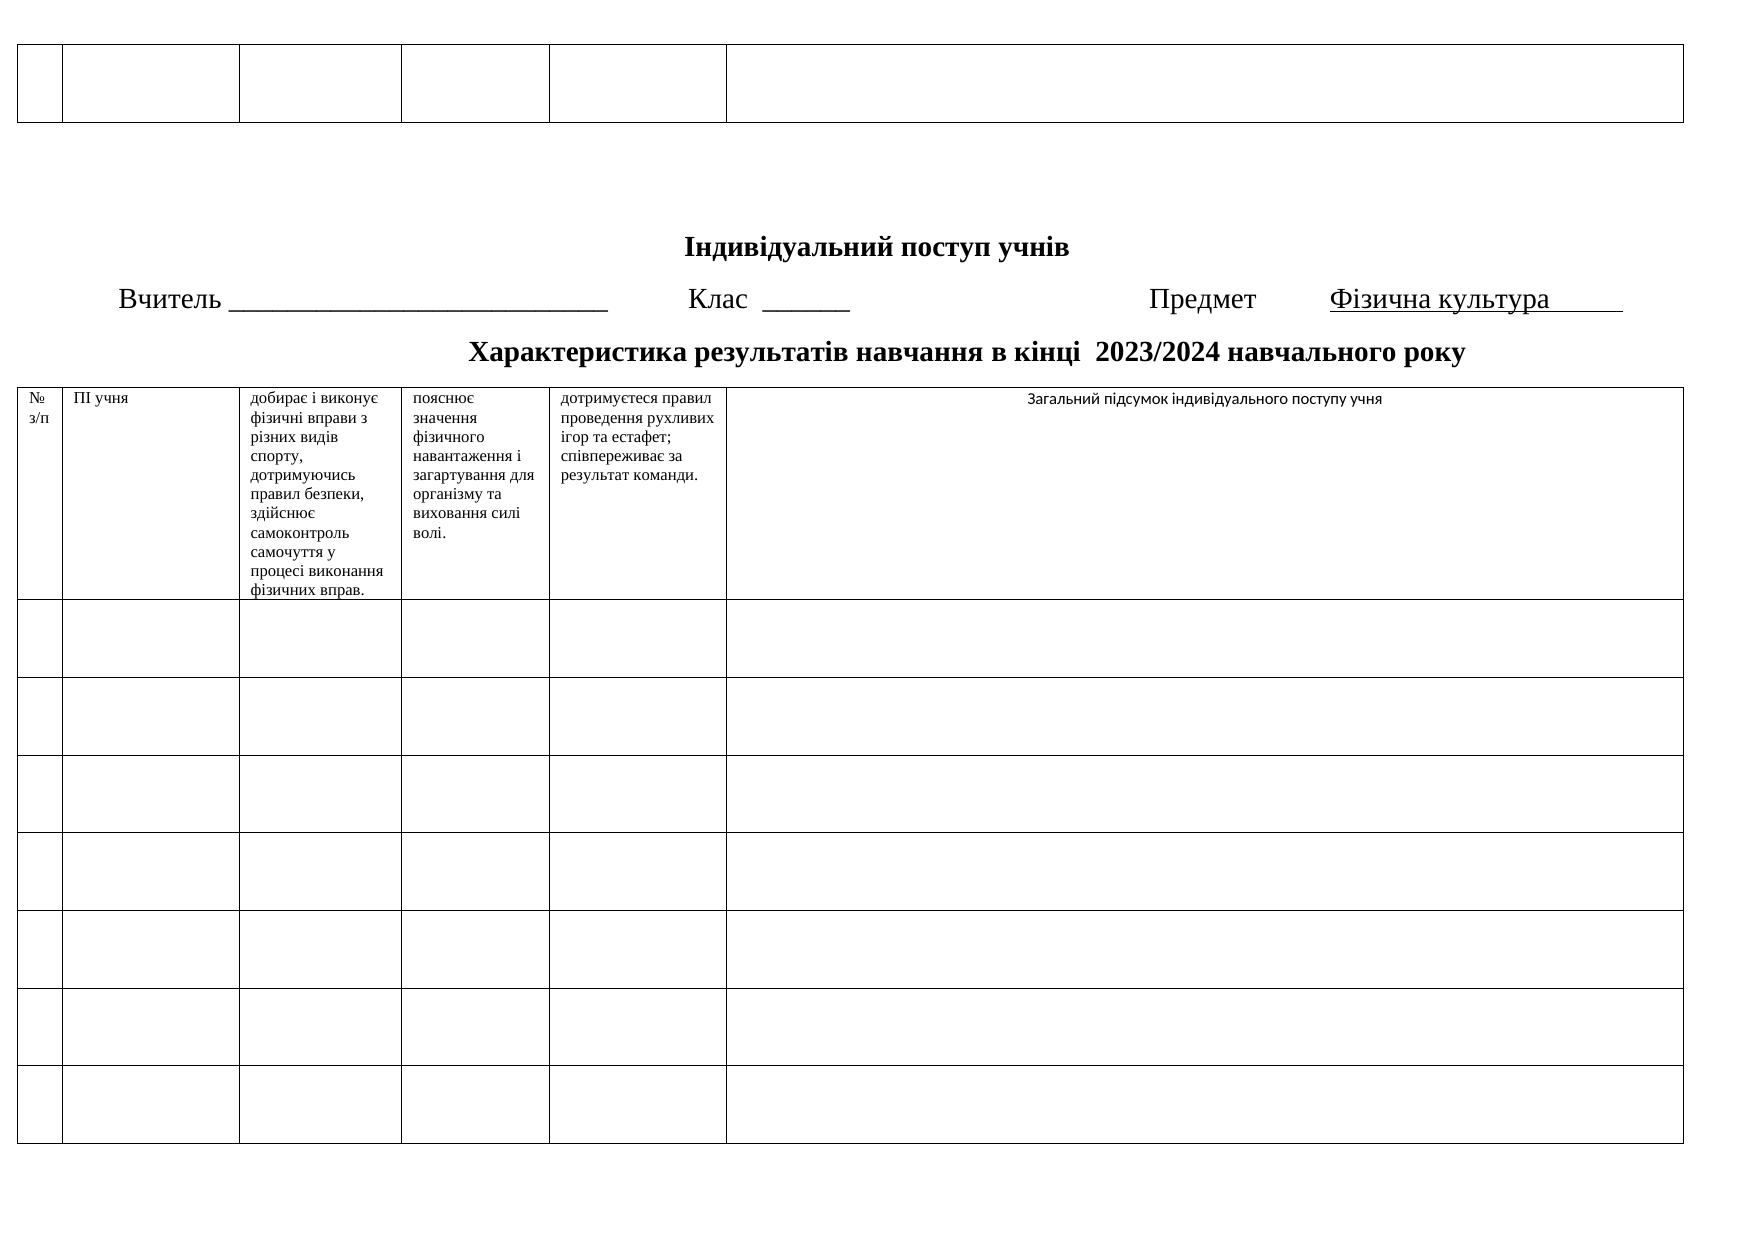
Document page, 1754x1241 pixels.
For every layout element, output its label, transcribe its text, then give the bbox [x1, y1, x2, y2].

table_header пояснює значення фізичного навантаження і загартування для організму та виховання силі волі. [402, 388, 549, 599]
table_cell [727, 1066, 1683, 1143]
table_header ПІ учня [63, 388, 239, 599]
table_cell [402, 989, 549, 1065]
table_cell [727, 756, 1683, 832]
table_cell [402, 911, 549, 988]
table_cell [63, 833, 239, 910]
table_cell [402, 678, 549, 754]
table_cell [550, 1066, 726, 1143]
table_cell [63, 1066, 239, 1143]
table_cell [727, 911, 1683, 988]
table_cell [63, 600, 239, 677]
table_cell [727, 678, 1683, 754]
table_cell [402, 833, 549, 910]
table_cell [727, 833, 1683, 910]
table_cell [18, 911, 62, 988]
table_cell [727, 600, 1683, 677]
table_cell [240, 45, 401, 122]
table_cell [550, 833, 726, 910]
table_cell [240, 756, 401, 832]
table_header добирає і виконує фізичні вправи з різних видів спорту, дотримуючись правил безпеки, здійснює самоконтроль самочуття у процесі виконання фізичних вправ. [240, 388, 401, 599]
table_cell [18, 1066, 62, 1143]
table_cell [402, 600, 549, 677]
table_cell [402, 1066, 549, 1143]
text Вчитель __________________________ Клас ______ Предмет Фізична культура [118, 282, 1636, 315]
text Індивідуальний поступ учнів [118, 229, 1636, 262]
table_cell [550, 678, 726, 754]
table_cell [63, 756, 239, 832]
table_cell [18, 833, 62, 910]
table_cell [63, 989, 239, 1065]
table_cell [550, 911, 726, 988]
table_header Загальний підсумок індивідуального поступу учня [727, 388, 1683, 599]
table_cell [550, 600, 726, 677]
table_cell [240, 600, 401, 677]
table_cell [18, 600, 62, 677]
table_cell [18, 45, 62, 122]
table_cell [402, 45, 549, 122]
table_cell [18, 678, 62, 754]
table_cell [18, 989, 62, 1065]
table_cell [240, 678, 401, 754]
table_cell [63, 911, 239, 988]
table_cell [18, 756, 62, 832]
table_header дотримуєтеся правил проведення рухливих ігор та естафет; співпереживає за результат команди. [550, 388, 726, 599]
table_cell [240, 833, 401, 910]
table_cell [402, 756, 549, 832]
table_cell [240, 911, 401, 988]
table_cell [727, 45, 1683, 122]
table_cell [63, 45, 239, 122]
table_header № з/п [18, 388, 62, 599]
table_cell [550, 756, 726, 832]
table_cell [550, 45, 726, 122]
table_cell [240, 1066, 401, 1143]
table_cell [727, 989, 1683, 1065]
text Характеристика результатів навчання в кінці 2023/2024 навчального року [118, 334, 1636, 368]
table_cell [240, 989, 401, 1065]
table_cell [63, 678, 239, 754]
table_cell [550, 989, 726, 1065]
